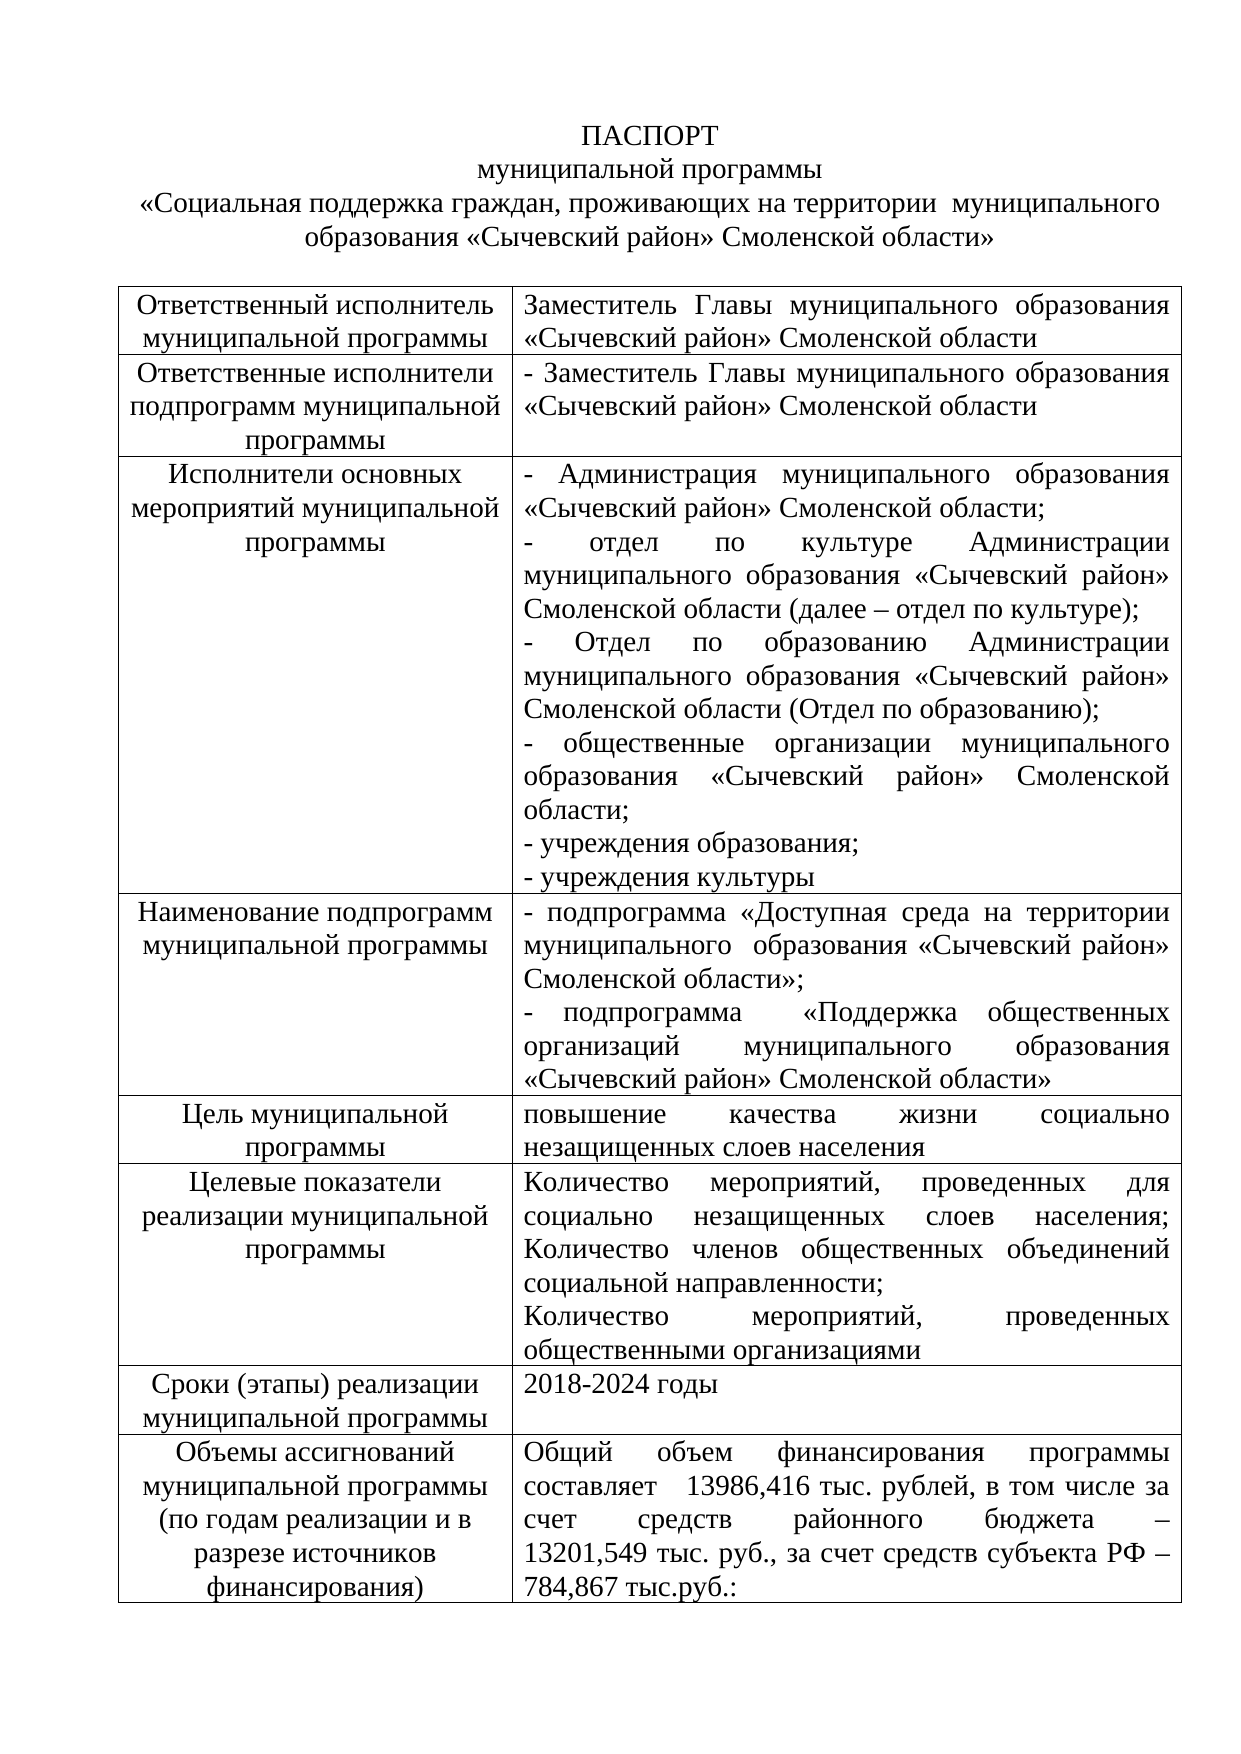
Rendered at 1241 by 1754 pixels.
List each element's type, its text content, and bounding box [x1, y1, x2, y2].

table_cell Цель муниципальной программы [119, 1096, 512, 1163]
table_cell Количество мероприятий, проведенных для социально незащищенных слоев населения; Количество членов общественных объединений социальной направленности; Количество мероприятий, проведенных общественными организациями [513, 1164, 1181, 1365]
table_cell - Заместитель Главы муниципального образования «Сычевский район» Смоленской области [513, 355, 1181, 456]
table_header Ответственный исполнитель муниципальной программы [119, 287, 512, 354]
table_cell Ответственные исполнители подпрограмм муниципальной программы [119, 355, 512, 456]
table_cell - Администрация муниципального образования «Сычевский район» Смоленской области; - отдел по культуре Администрации муниципального образования «Сычевский район» Смоленской области (далее – отдел по культуре); - Отдел по образованию Администрации муниципального образования «Сычевский район» Смоленской области (Отдел по образованию); - общественные организации муниципального образования «Сычевский район» Смоленской области; - учреждения образования; - учреждения культуры [513, 457, 1181, 893]
table_cell - подпрограмма «Доступная среда на территории муниципального образования «Сычевский район» Смоленской области»; - подпрограмма «Поддержка общественных организаций муниципального образования «Сычевский район» Смоленской области» [513, 894, 1181, 1095]
text муниципальной программы [118, 152, 1181, 185]
table_cell Сроки (этапы) реализации муниципальной программы [119, 1366, 512, 1433]
table_cell Исполнители основных мероприятий муниципальной программы [119, 457, 512, 893]
text ПАСПОРТ [118, 118, 1181, 152]
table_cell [513, 1435, 1181, 1602]
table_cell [119, 1435, 512, 1602]
table_cell Наименование подпрограмм муниципальной программы [119, 894, 512, 1095]
text «Социальная поддержка граждан, проживающих на территории муниципального образования «Сычевский район» Смоленской области» [118, 185, 1181, 252]
table_cell Целевые показатели реализации муниципальной программы [119, 1164, 512, 1365]
table_cell повышение качества жизни социально незащищенных слоев населения [513, 1096, 1181, 1163]
table_header Заместитель Главы муниципального образования «Сычевский район» Смоленской области [513, 287, 1181, 354]
table_cell 2018-2024 годы [513, 1366, 1181, 1433]
